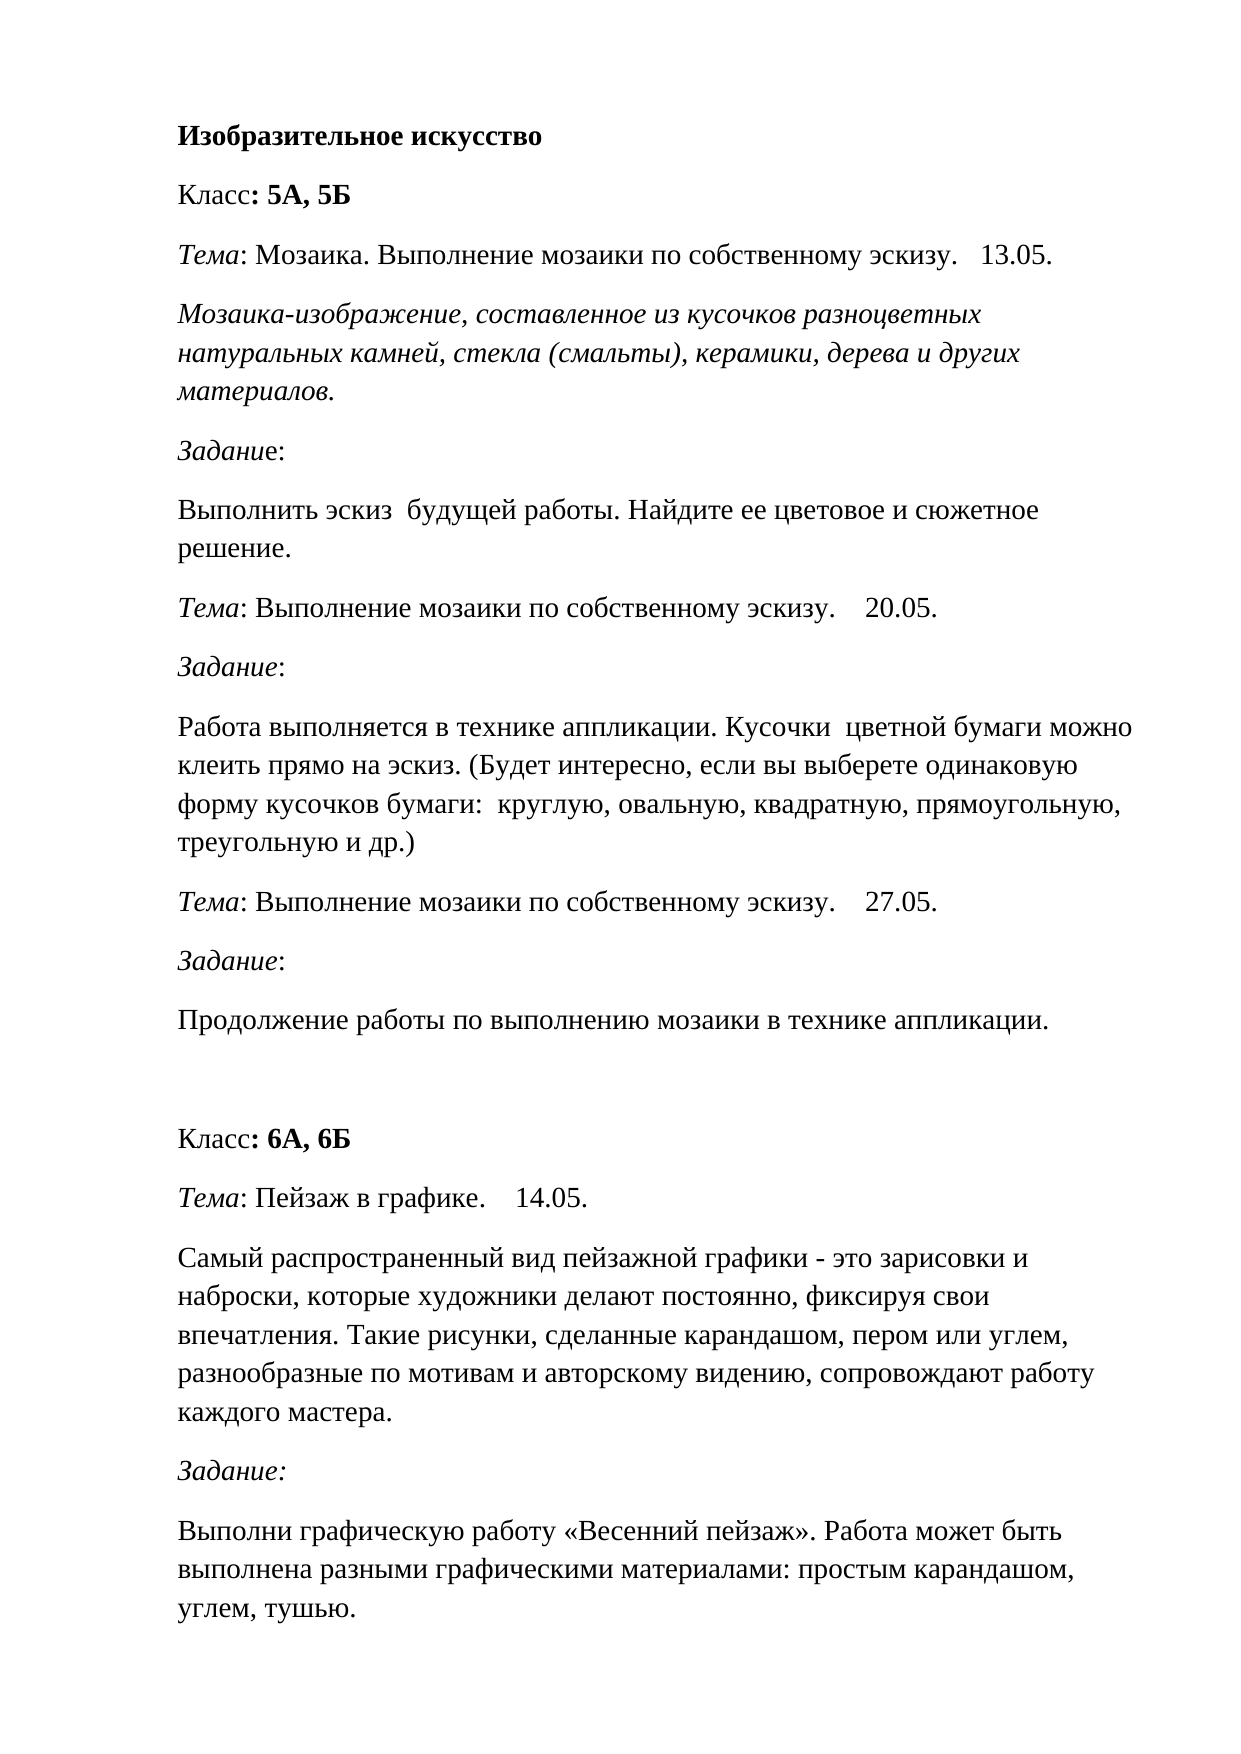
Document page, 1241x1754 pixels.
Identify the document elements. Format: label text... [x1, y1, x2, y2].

text Класс: 5А, 5Б [177, 177, 1152, 211]
text Тема: Пейзаж в графике. 14.05. [177, 1181, 1152, 1214]
text Самый распространенный вид пейзажной графики - это зарисовки и наброски, которые художники делают постоянно, фиксируя свои впечатления. Такие рисунки, сделанные карандашом, пером или углем, разнообразные по мотивам и авторскому видению, сопровождают работу каждого мастера. [177, 1240, 1152, 1428]
text Тема: Выполнение мозаики по собственному эскизу. 27.05. [177, 884, 1152, 917]
text Тема: Выполнение мозаики по собственному эскизу. 20.05. [177, 590, 1152, 623]
text Выполнить эскиз будущей работы. Найдите ее цветовое и сюжетное решение. [177, 492, 1152, 564]
text Тема: Мозаика. Выполнение мозаики по собственному эскизу. 13.05. [177, 237, 1152, 270]
text Выполни графическую работу «Весенний пейзаж». Работа может быть выполнена разными графическими материалами: простым карандашом, углем, тушью. [177, 1513, 1152, 1623]
text Работа выполняется в технике аппликации. Кусочки цветной бумаги можно клеить прямо на эскиз. (Будет интересно, если вы выберете одинаковую форму кусочков бумаги: круглую, овальную, квадратную, прямоугольную, треугольную и др.) [177, 709, 1152, 858]
text Мозаика-изображение, составленное из кусочков разноцветных натуральных камней, стекла (смальты), керамики, дерева и других материалов. [177, 296, 1152, 407]
text Задание: [177, 943, 1152, 977]
text Продолжение работы по выполнению мозаики в технике аппликации. [177, 1002, 1152, 1036]
text Класс: 6А, 6Б [177, 1121, 1152, 1155]
text Задание: [177, 433, 1152, 466]
text Задание: [177, 1453, 1152, 1487]
text Задание: [177, 649, 1152, 683]
text Изобразительное искусство [177, 118, 1152, 152]
